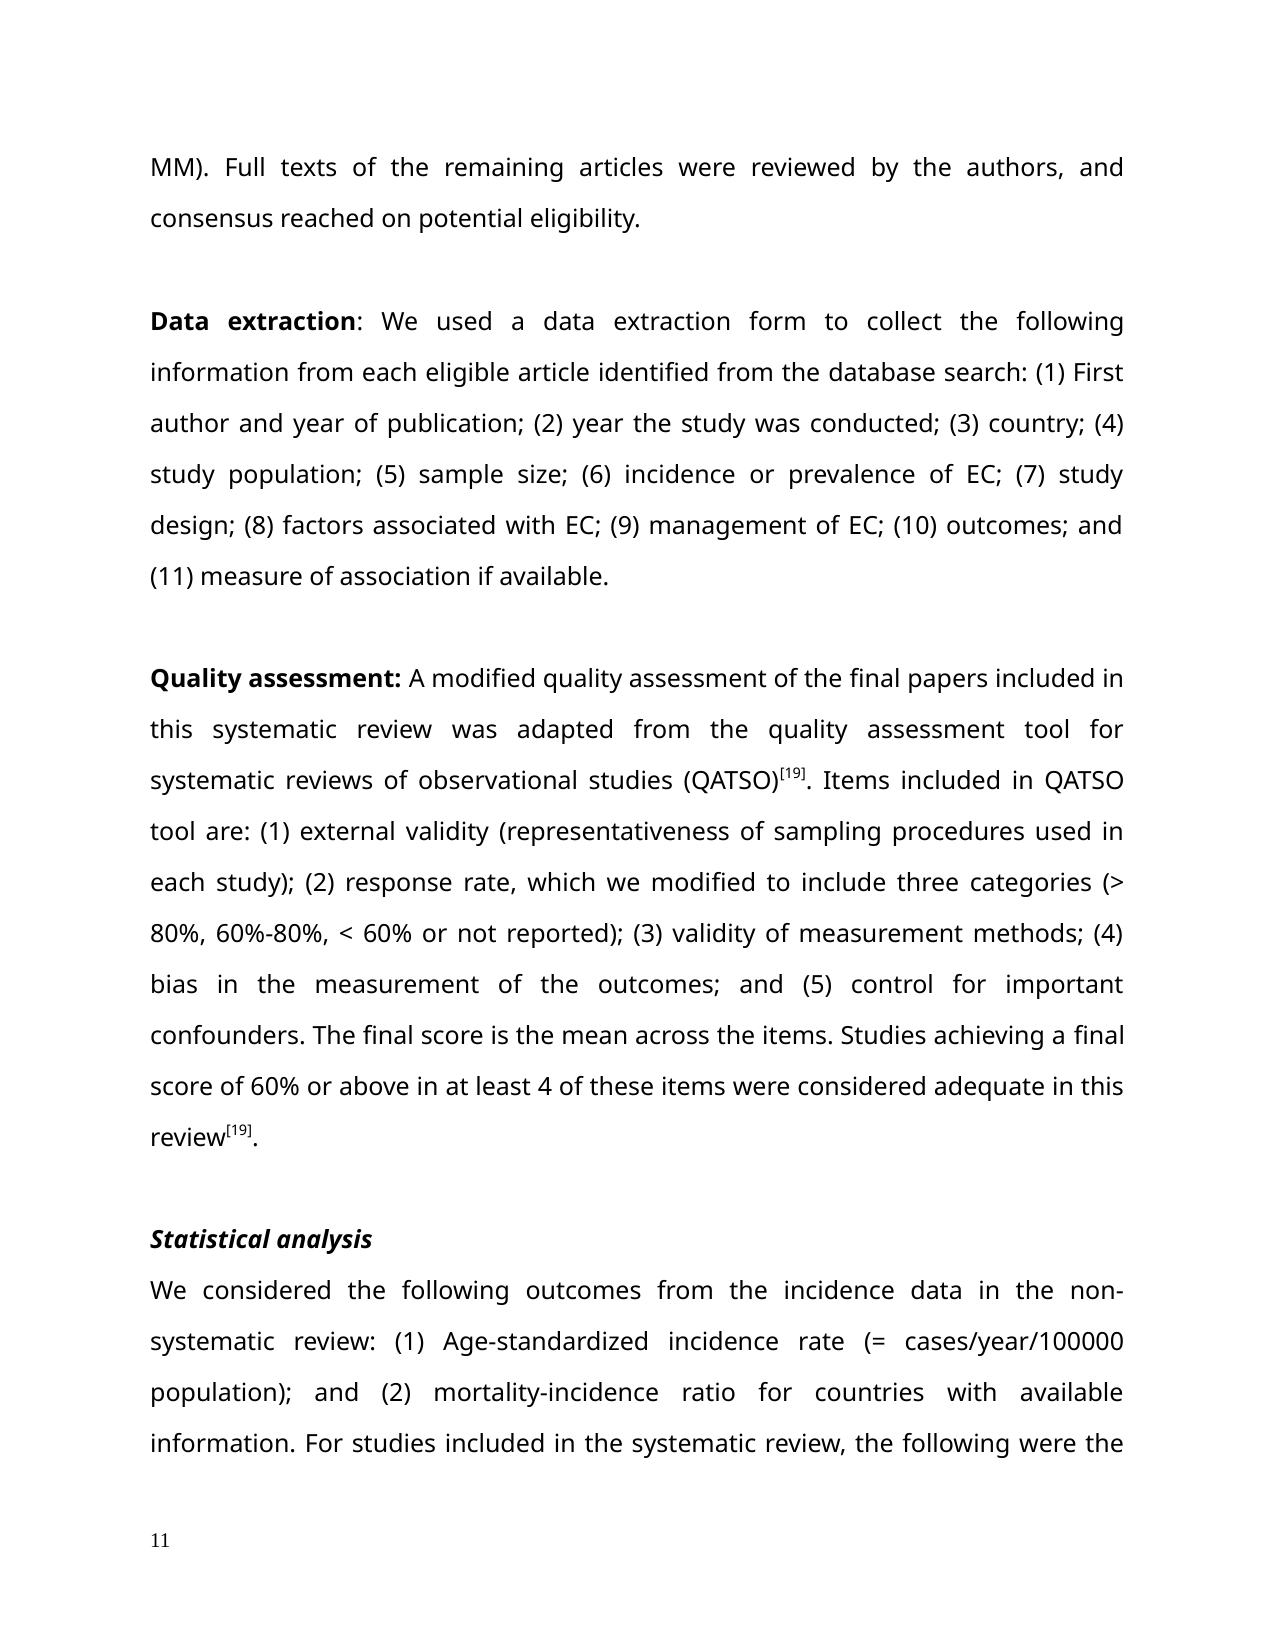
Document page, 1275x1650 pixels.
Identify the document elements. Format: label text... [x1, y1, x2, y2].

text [150, 150, 1125, 235]
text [150, 1273, 1125, 1460]
text Statistical analysis [150, 1222, 1125, 1256]
text Data extraction: We used a data extraction form to collect the following information from each eligible article identified from the database search: (1) First author and year of publication; (2) year the study was conducted; (3) country; (4) study population; (5) sample size; (6) incidence or prevalence of EC; (7) study design; (8) factors associated with EC; (9) management of EC; (10) outcomes; and (11) measure of association if available. [150, 303, 1125, 592]
text Quality assessment: A modified quality assessment of the ﬁnal papers included in this systematic review was adapted from the quality assessment tool for systematic reviews of observational studies (QATSO)[19]. Items included in QATSO tool are: (1) external validity (representativeness of sampling procedures used in each study); (2) response rate, which we modiﬁed to include three categories (> 80%, 60%-80%, < 60% or not reported); (3) validity of measurement methods; (4) bias in the measurement of the outcomes; and (5) control for important confounders. The final score is the mean across the items. Studies achieving a ﬁnal score of 60% or above in at least 4 of these items were considered adequate in this review[19]. [150, 660, 1125, 1154]
